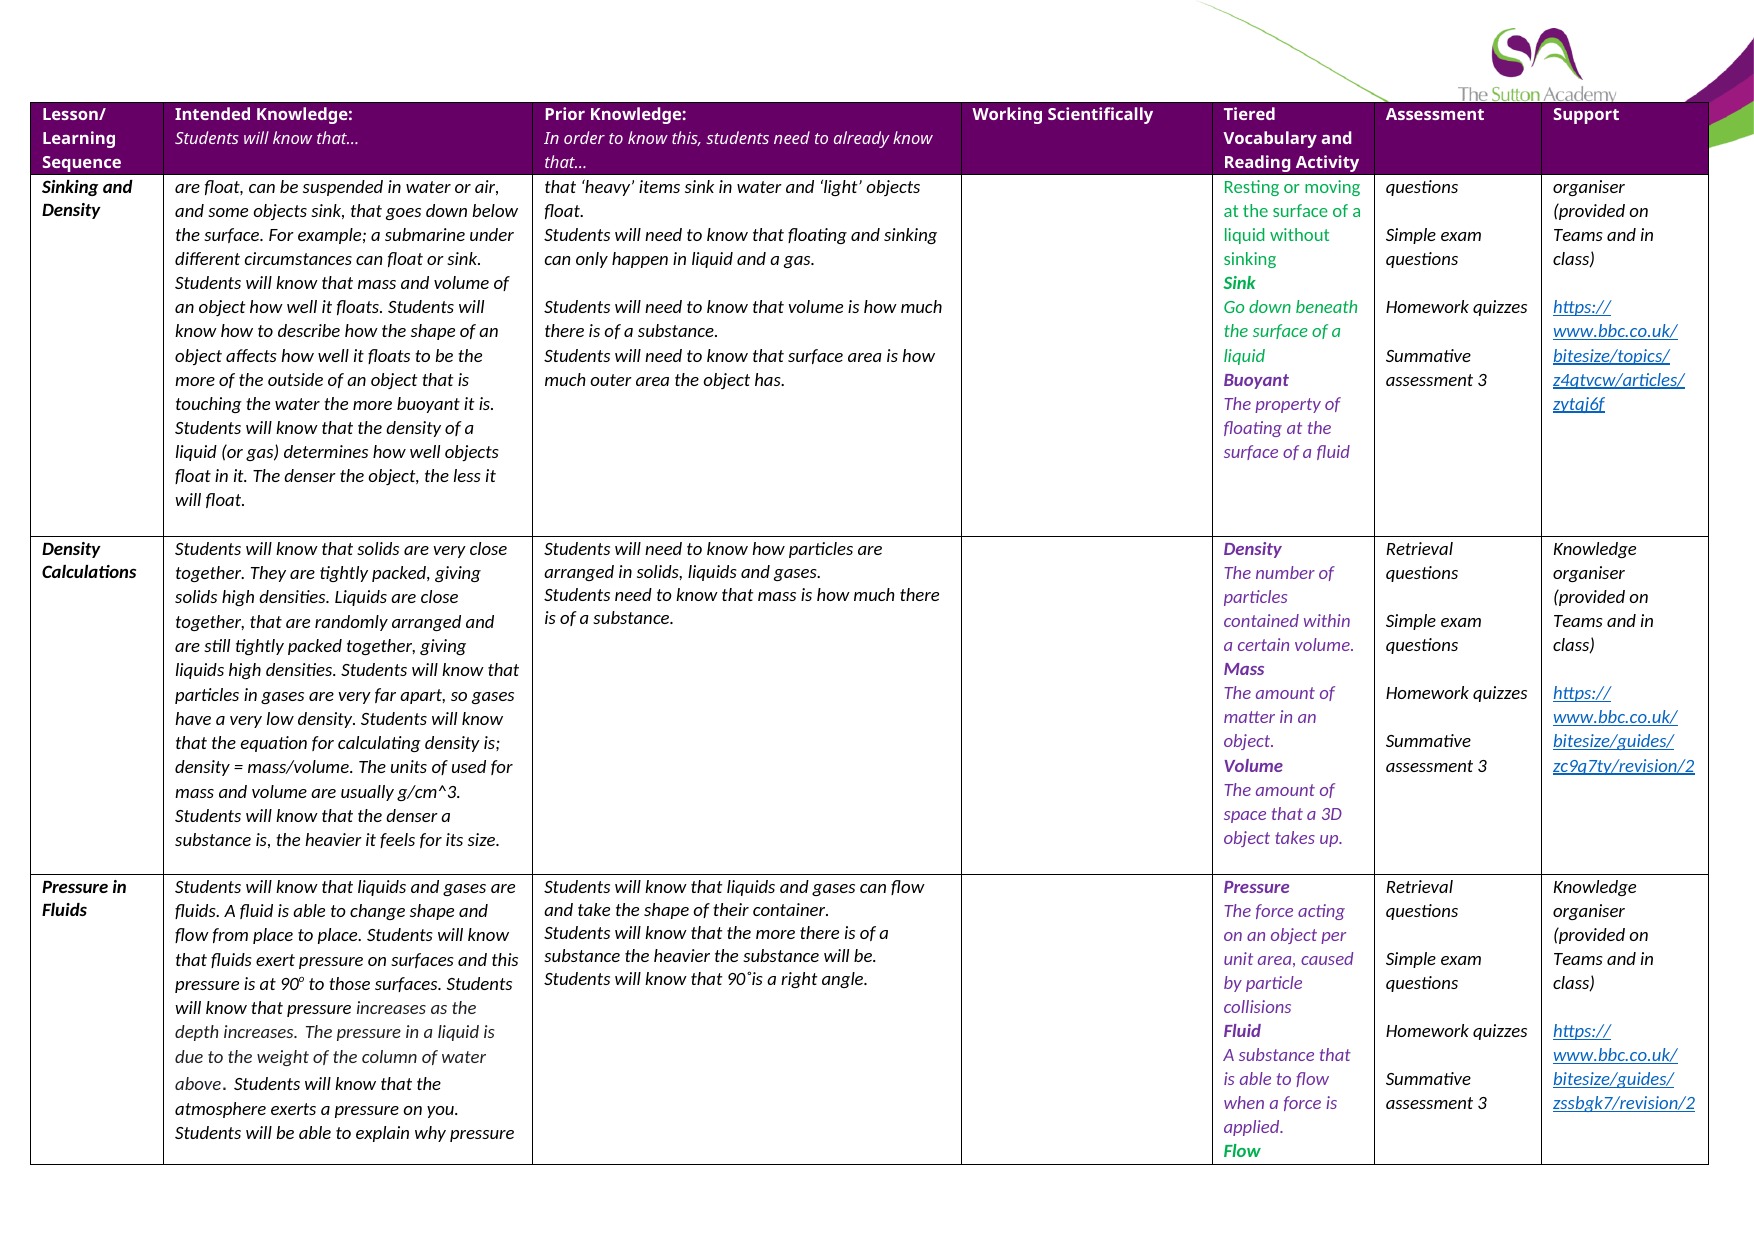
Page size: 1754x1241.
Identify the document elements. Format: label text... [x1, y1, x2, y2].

table_cell Knowledge organiser (provided on Teams and in class) https://www.bbc.co.uk/bitesize/guides/zssbgk7/revision/2 [1542, 875, 1708, 1164]
table_cell Floating, Sinking and Density [31, 175, 163, 536]
table_cell Density Calculations [31, 537, 163, 874]
table_cell Pressure in Fluids [31, 875, 163, 1164]
table_cell Students will need to know how particles are arranged in solids, liquids and gases. Students need to know that mass is how much there is of a substance. [533, 537, 961, 874]
table_header Intended Knowledge: Students will know that… [164, 103, 532, 174]
table_cell Retrieval questions Simple exam questions Homework quizzes Summative assessment 3 [1375, 537, 1541, 874]
table_cell Density The number of particles contained within a certain volume. Mass The amount of matter in an object. Volume The amount of space that a 3D object takes up. [1213, 537, 1374, 874]
table_header Support [1542, 103, 1708, 174]
table_cell [962, 175, 1212, 536]
table_header Prior Knowledge: In order to know this, students need to already know that… [533, 103, 961, 174]
table_cell Retrieval questions Simple exam questions Homework quizzes Summative assessment 3 [1375, 175, 1541, 536]
table_cell Retrieval questions Simple exam questions Homework quizzes Summative assessment 3 [1375, 875, 1541, 1164]
table_cell Students will know that solids are very close together. They are tightly packed, giving solids high densities. Liquids are close together, that are randomly arranged and are still tightly packed together, giving liquids high densities. Students will know that particles in gases are very far apart, so gases have a very low density. Students will know that the equation for calculating density is; density = mass/volume. The units of used for mass and volume are usually g/cm^3. Students will know that the denser a substance is, the heavier it feels for its size. [164, 537, 532, 874]
table_cell Knowledge organiser (provided on Teams and in class) https://www.bbc.co.uk/bitesize/guides/zc9q7ty/revision/2 [1542, 537, 1708, 874]
table_header Lesson/Learning Sequence [31, 103, 163, 174]
table_cell [962, 875, 1212, 1164]
picture [1196, 0, 1754, 163]
table_cell [962, 537, 1212, 874]
table_header Assessment [1375, 103, 1541, 174]
table_header Tiered Vocabulary and Reading Activity [1213, 103, 1374, 174]
table_cell Knowledge organiser (provided on Teams and in class) https://www.bbc.co.uk/bitesize/topics/z4qtvcw/articles/zytqj6f [1542, 175, 1708, 536]
table_header Working Scientifically [962, 103, 1212, 174]
